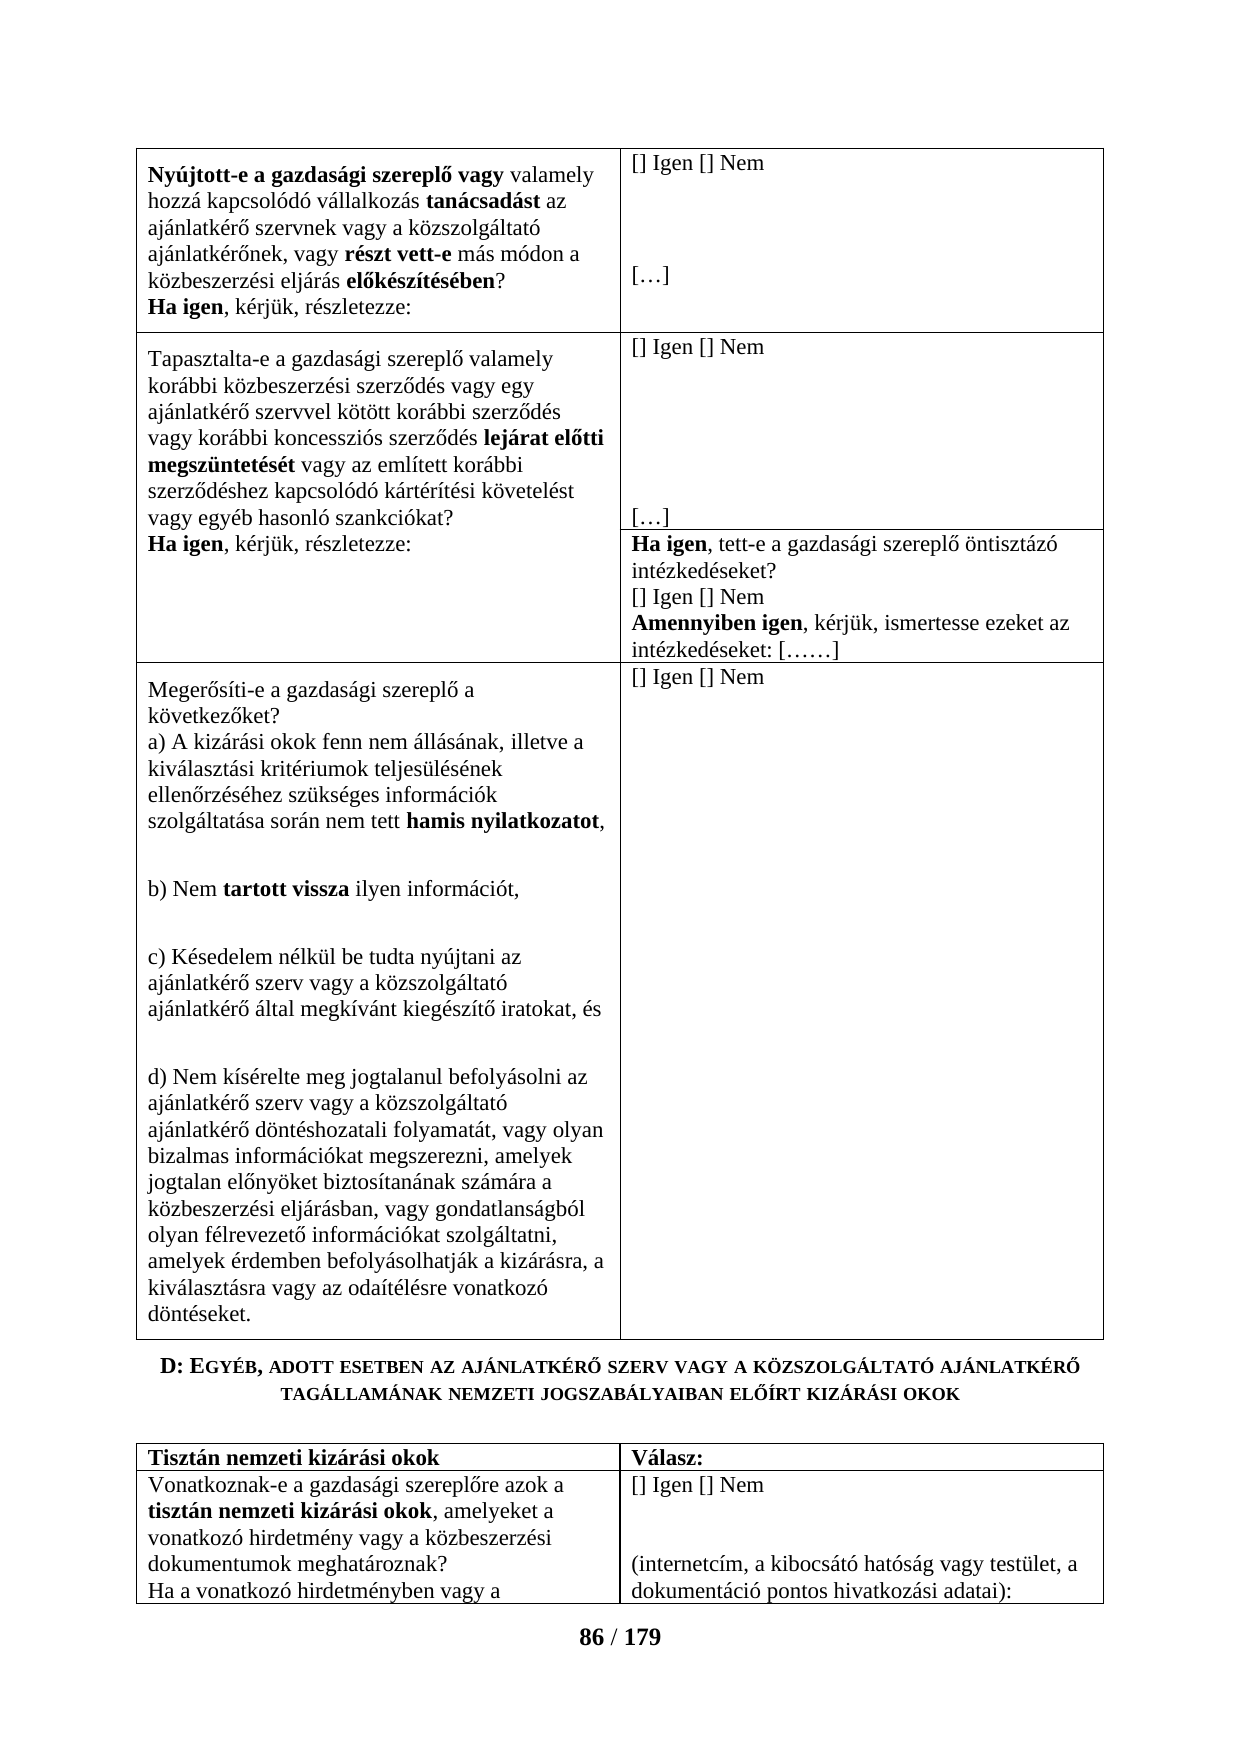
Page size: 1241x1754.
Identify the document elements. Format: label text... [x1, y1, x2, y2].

table_header Tisztán nemzeti kizárási okok [137, 1444, 619, 1470]
table_cell [] Igen [] Nem […] [621, 333, 1103, 529]
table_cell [621, 1471, 1103, 1603]
table_cell [] Igen [] Nem […] [621, 149, 1103, 332]
table_cell [] Igen [] Nem [621, 663, 1103, 1339]
table_cell Tapasztalta-e a gazdasági szereplő valamely korábbi közbeszerzési szerződés vagy egy ajánlatkérő szervvel kötött korábbi szerződés vagy korábbi koncessziós szerződés lejárat előtti megszüntetését vagy az említett korábbi szerződéshez kapcsolódó kártérítési követelést vagy egyéb hasonló szankciókat? Ha igen, kérjük, részletezze: [137, 333, 620, 662]
table_cell Nyújtott-e a gazdasági szereplő vagy valamely hozzá kapcsolódó vállalkozás tanácsadást az ajánlatkérő szervnek vagy a közszolgáltató ajánlatkérőnek, vagy részt vett-e más módon a közbeszerzési eljárás előkészítésében? Ha igen, kérjük, részletezze: [137, 149, 620, 332]
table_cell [137, 1471, 619, 1603]
table_cell Megerősíti-e a gazdasági szereplő a következőket? a) A kizárási okok fenn nem állásának, illetve a kiválasztási kritériumok teljesülésének ellenőrzéséhez szükséges információk szolgáltatása során nem tett hamis nyilatkozatot, b) Nem tartott vissza ilyen információt, c) Késedelem nélkül be tudta nyújtani az ajánlatkérő szerv vagy a közszolgáltató ajánlatkérő által megkívánt kiegészítő iratokat, és d) Nem kísérelte meg jogtalanul befolyásolni az ajánlatkérő szerv vagy a közszolgáltató ajánlatkérő döntéshozatali folyamatát, vagy olyan bizalmas információkat megszerezni, amelyek jogtalan előnyöket biztosítanának számára a közbeszerzési eljárásban, vagy gondatlanságból olyan félrevezető információkat szolgáltatni, amelyek érdemben befolyásolhatják a kizárásra, a kiválasztásra vagy az odaítélésre vonatkozó döntéseket. [137, 663, 620, 1339]
title D: Egyéb, adott esetben az ajánlatkérő szerv vagy a közszolgáltató ajánlatkérő tagállamának nemzeti jogszabályaiban előírt kizárási okok [148, 1353, 1092, 1405]
table_cell Ha igen, tett-e a gazdasági szereplő öntisztázó intézkedéseket? [] Igen [] Nem Amennyiben igen, kérjük, ismertesse ezeket az intézkedéseket: [……] [621, 530, 1103, 662]
table_header Válasz: [621, 1444, 1103, 1470]
